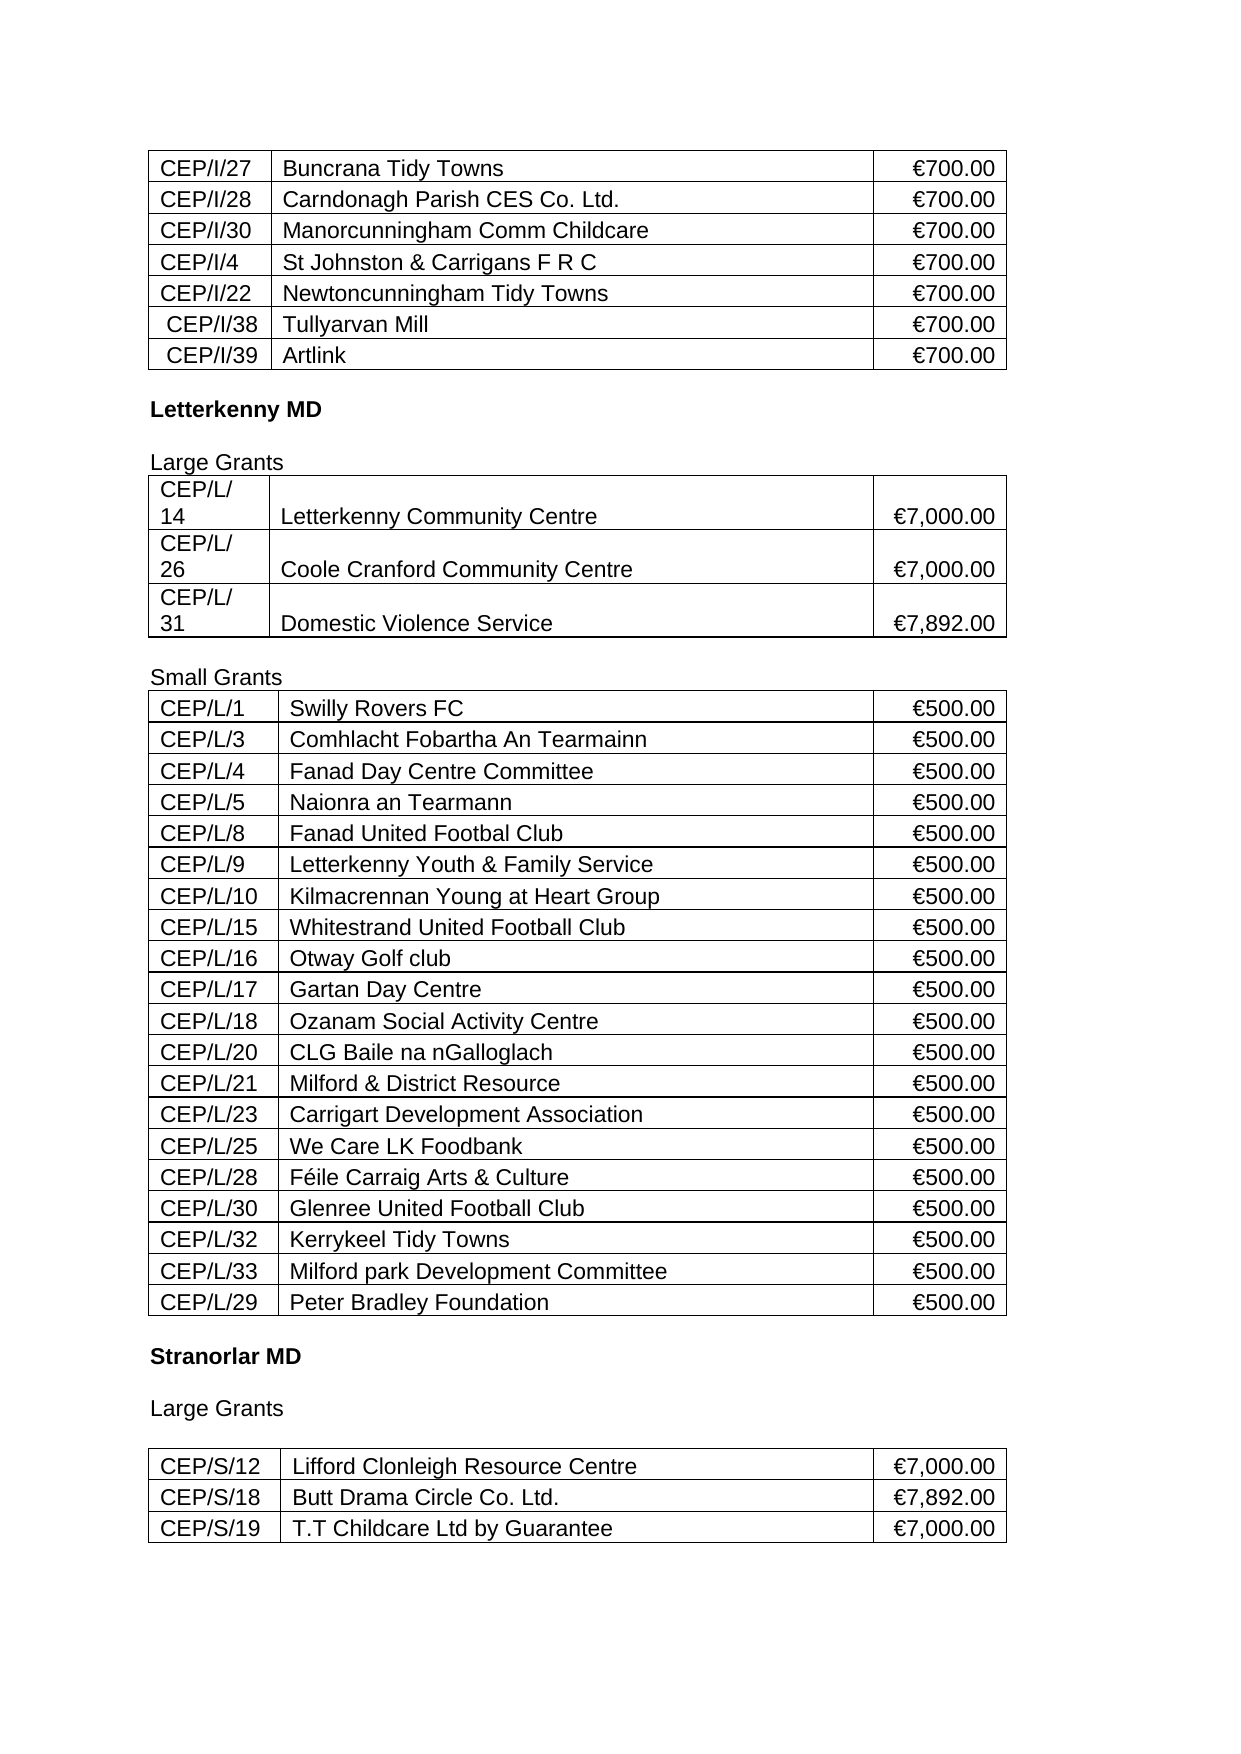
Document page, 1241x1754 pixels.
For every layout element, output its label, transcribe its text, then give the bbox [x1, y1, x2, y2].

table_cell €500.00 [874, 973, 1006, 1003]
table_cell €500.00 [874, 816, 1006, 846]
table_cell €500.00 [874, 910, 1006, 940]
text Small Grants [150, 664, 1090, 690]
table_cell Buncrana Tidy Towns [272, 151, 873, 181]
table_cell €7,892.00 [874, 1480, 1006, 1511]
table_cell CEP/I/22 [149, 276, 271, 306]
table_cell CEP/I/4 [149, 245, 271, 275]
table_cell €500.00 [874, 785, 1006, 815]
table_cell €700.00 [874, 339, 1006, 369]
table_cell €500.00 [874, 1066, 1006, 1096]
text Stranorlar MD [150, 1343, 1090, 1369]
table_cell €7,892.00 [874, 584, 1006, 636]
table_cell Fanad Day Centre Committee [279, 754, 873, 784]
table_cell Gartan Day Centre [279, 973, 873, 1003]
table_cell €500.00 [874, 754, 1006, 784]
table_cell Kerrykeel Tidy Towns [279, 1223, 873, 1253]
table_cell CEP/I/27 [149, 151, 271, 181]
table_cell €500.00 [874, 1285, 1006, 1315]
table_header CEP/S/12 [149, 1449, 280, 1479]
table_cell €500.00 [874, 1254, 1006, 1284]
table_cell Otway Golf club [279, 941, 873, 971]
table_cell Newtoncunningham Tidy Towns [272, 276, 873, 306]
table_header €7,000.00 [874, 1449, 1006, 1479]
table_cell €700.00 [874, 245, 1006, 275]
table_cell €700.00 [874, 214, 1006, 244]
table_cell CEP/L/23 [149, 1098, 278, 1128]
table_cell CEP/L/25 [149, 1129, 278, 1159]
table_cell CEP/I/28 [149, 182, 271, 212]
table_cell €500.00 [874, 941, 1006, 971]
table_cell CEP/L/8 [149, 816, 278, 846]
table_cell Kilmacrennan Young at Heart Group [279, 879, 873, 909]
table_cell CEP/L/10 [149, 879, 278, 909]
table_cell €500.00 [874, 879, 1006, 909]
table_cell €500.00 [874, 1035, 1006, 1065]
table_cell CEP/L/32 [149, 1223, 278, 1253]
table_cell €7,000.00 [874, 530, 1006, 583]
text Large Grants [150, 1395, 1090, 1422]
table_cell Fanad United Footbal Club [279, 816, 873, 846]
table_cell CEP/L/15 [149, 910, 278, 940]
table_cell €500.00 [874, 1098, 1006, 1128]
table_cell CEP/L/5 [149, 785, 278, 815]
table_cell Peter Bradley Foundation [279, 1285, 873, 1315]
table_cell €700.00 [874, 276, 1006, 306]
table_cell CEP/L/4 [149, 754, 278, 784]
table_cell Milford & District Resource [279, 1066, 873, 1096]
table_cell Tullyarvan Mill [272, 307, 873, 337]
table_cell CEP/I/30 [149, 214, 271, 244]
table_cell CLG Baile na nGalloglach [279, 1035, 873, 1065]
table_cell We Care LK Foodbank [279, 1129, 873, 1159]
table_cell Comhlacht Fobartha An Tearmainn [279, 723, 873, 753]
table_cell Artlink [272, 339, 873, 369]
table_header CEP/L/1 [149, 691, 278, 721]
table_cell Letterkenny Youth & Family Service [279, 848, 873, 878]
table_cell €500.00 [874, 1004, 1006, 1034]
table_cell €500.00 [874, 1191, 1006, 1221]
table_cell €700.00 [874, 151, 1006, 181]
table_cell T.T Childcare Ltd by Guarantee [281, 1512, 873, 1542]
table_cell Glenree United Football Club [279, 1191, 873, 1221]
table_cell €700.00 [874, 182, 1006, 212]
table_cell €700.00 [874, 307, 1006, 337]
table_cell Carrigart Development Association [279, 1098, 873, 1128]
table_cell Whitestrand United Football Club [279, 910, 873, 940]
table_cell Féile Carraig Arts & Culture [279, 1160, 873, 1190]
table_cell CEP/L/3 [149, 723, 278, 753]
table_cell St Johnston & Carrigans F R C [272, 245, 873, 275]
table_cell CEP/L/21 [149, 1066, 278, 1096]
table_cell CEP/I/39 [149, 339, 271, 369]
table_header €500.00 [874, 691, 1006, 721]
table_header CEP/L/14 [149, 476, 269, 529]
table_cell Domestic Violence Service [270, 584, 873, 636]
table_cell Manorcunningham Comm Childcare [272, 214, 873, 244]
table_cell CEP/I/38 [149, 307, 271, 337]
table_cell Naionra an Tearmann [279, 785, 873, 815]
text Large Grants [150, 449, 1090, 475]
table_cell CEP/S/18 [149, 1480, 280, 1511]
table_cell CEP/L/31 [149, 584, 269, 636]
table_header Letterkenny Community Centre [270, 476, 873, 529]
table_cell CEP/L/20 [149, 1035, 278, 1065]
table_cell Butt Drama Circle Co. Ltd. [281, 1480, 873, 1511]
table_cell CEP/L/18 [149, 1004, 278, 1034]
table_cell Carndonagh Parish CES Co. Ltd. [272, 182, 873, 212]
table_cell Ozanam Social Activity Centre [279, 1004, 873, 1034]
table_header Swilly Rovers FC [279, 691, 873, 721]
table_cell CEP/L/30 [149, 1191, 278, 1221]
table_header Lifford Clonleigh Resource Centre [281, 1449, 873, 1479]
table_cell €500.00 [874, 848, 1006, 878]
table_cell CEP/L/26 [149, 530, 269, 583]
table_cell €500.00 [874, 1129, 1006, 1159]
table_header €7,000.00 [874, 476, 1006, 529]
table_cell CEP/L/9 [149, 848, 278, 878]
table_cell CEP/L/28 [149, 1160, 278, 1190]
table_cell CEP/L/33 [149, 1254, 278, 1284]
table_cell €7,000.00 [874, 1512, 1006, 1542]
table_cell Coole Cranford Community Centre [270, 530, 873, 583]
table_cell CEP/S/19 [149, 1512, 280, 1542]
table_cell CEP/L/16 [149, 941, 278, 971]
table_cell CEP/L/29 [149, 1285, 278, 1315]
table_cell €500.00 [874, 723, 1006, 753]
table_cell €500.00 [874, 1223, 1006, 1253]
table_cell Milford park Development Committee [279, 1254, 873, 1284]
table_cell €500.00 [874, 1160, 1006, 1190]
text Letterkenny MD [150, 396, 1090, 422]
table_cell CEP/L/17 [149, 973, 278, 1003]
